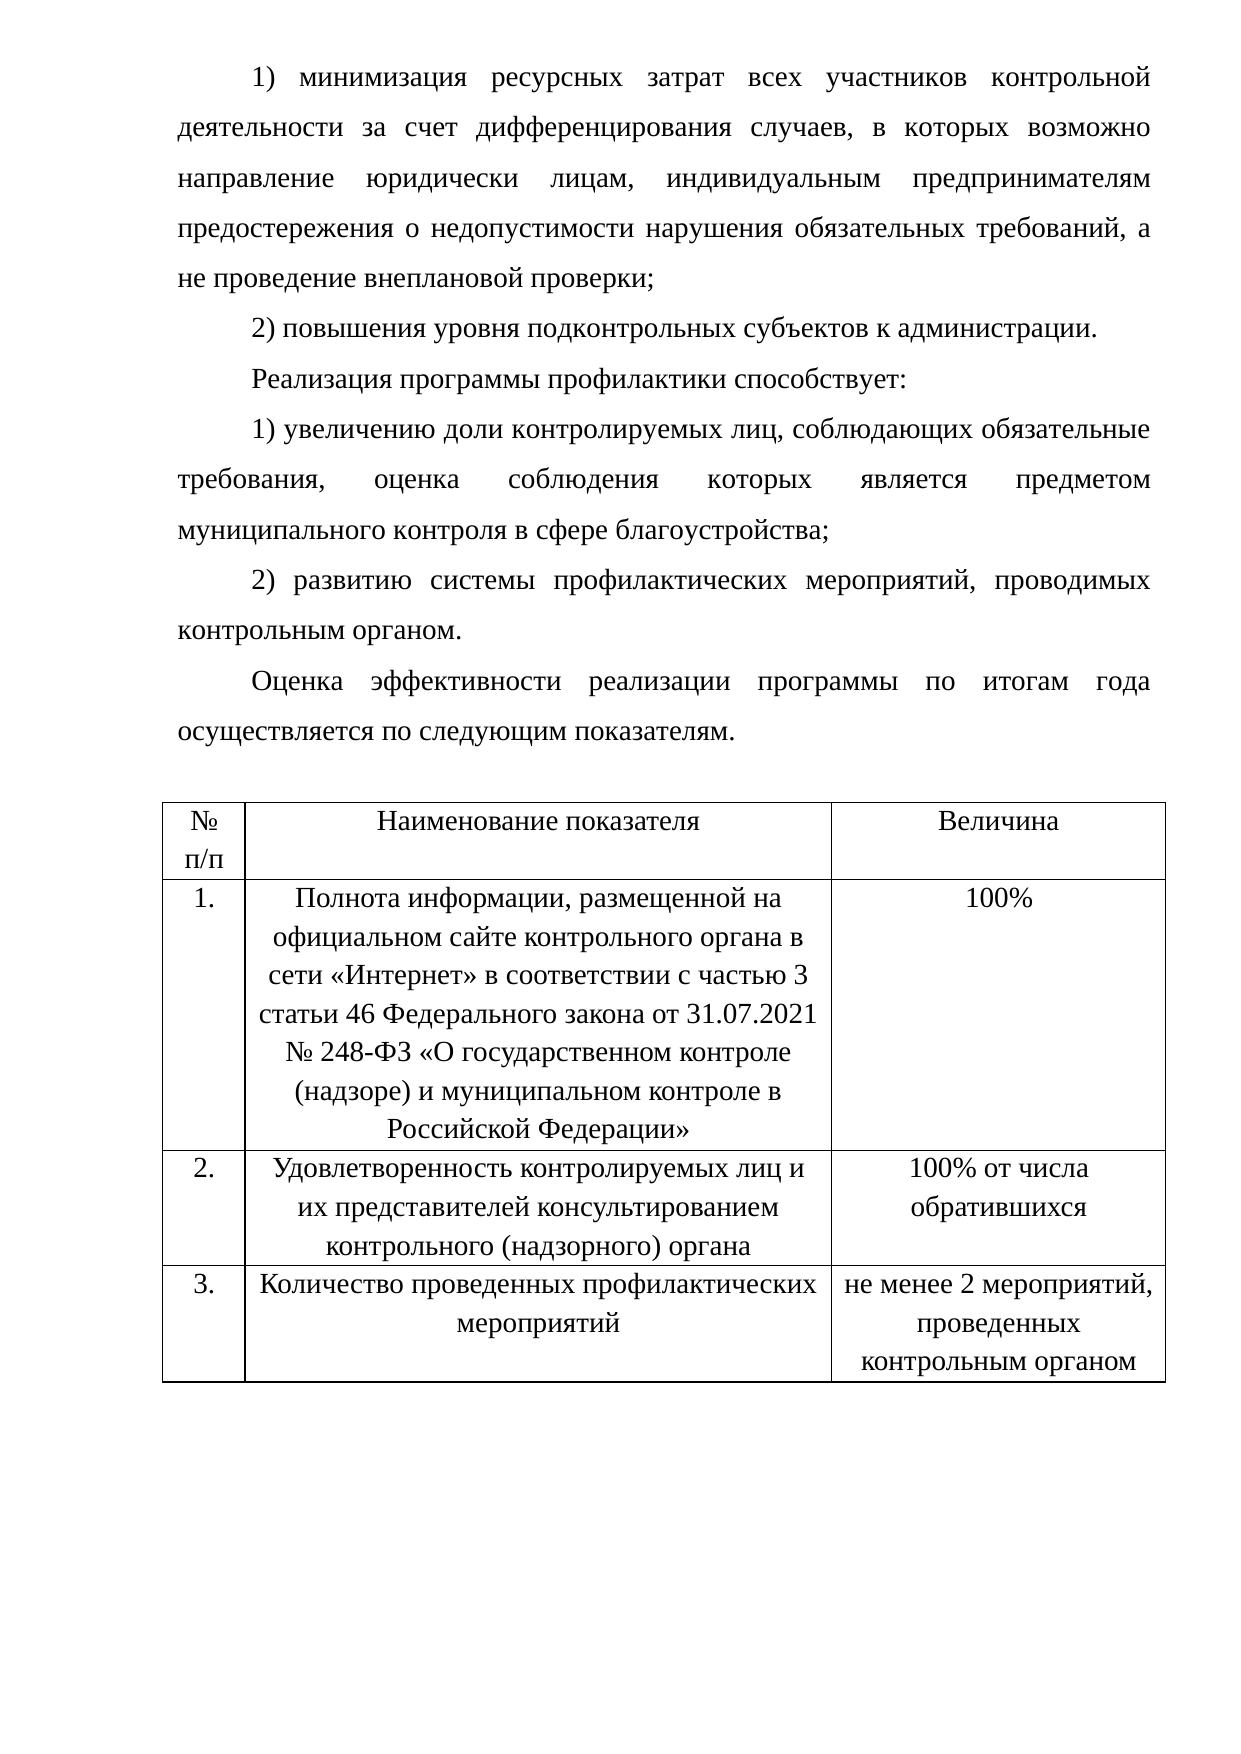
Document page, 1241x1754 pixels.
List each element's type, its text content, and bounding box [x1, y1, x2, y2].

text Оценка эффективности реализации программы по итогам года осуществляется по следующим показателям. [177, 663, 1152, 747]
table_cell Количество проведенных профилактических мероприятий [246, 1266, 831, 1381]
table_header Наименование показателя [246, 803, 831, 879]
text 2) развитию системы профилактических мероприятий, проводимых контрольным органом. [177, 562, 1152, 646]
table_cell Полнота информации, размещенной на официальном сайте контрольного органа в сети «Интернет» в соответствии с частью 3 статьи 46 Федерального закона от 31.07.2021 № 248-ФЗ «О государственном контроле (надзоре) и муниципальном контроле в Российской Федерации» [246, 880, 831, 1149]
table_header № п/п [163, 803, 244, 879]
table_cell 100% от числа обратившихся [832, 1151, 1165, 1265]
table_header Величина [832, 803, 1165, 879]
table_cell 100% [832, 880, 1165, 1149]
table_cell 2. [163, 1151, 244, 1265]
text 1) минимизация ресурсных затрат всех участников контрольной деятельности за счет дифференцирования случаев, в которых возможно направление юридически лицам, индивидуальным предпринимателям предостережения о недопустимости нарушения обязательных требований, а не проведение внеплановой проверки; [177, 59, 1152, 294]
table_cell 1. [163, 880, 244, 1149]
table_cell Удовлетворенность контролируемых лиц и их представителей консультированием контрольного (надзорного) органа [246, 1151, 831, 1265]
table_cell не менее 2 мероприятий, проведенных контрольным органом [832, 1266, 1165, 1381]
text 2) повышения уровня подконтрольных субъектов к администрации. [177, 311, 1152, 344]
text Реализация программы профилактики способствует: [177, 361, 1152, 394]
table_cell 3. [163, 1266, 244, 1381]
text 1) увеличению доли контролируемых лиц, соблюдающих обязательные требования, оценка соблюдения которых является предметом муниципального контроля в сфере благоустройства; [177, 411, 1152, 545]
